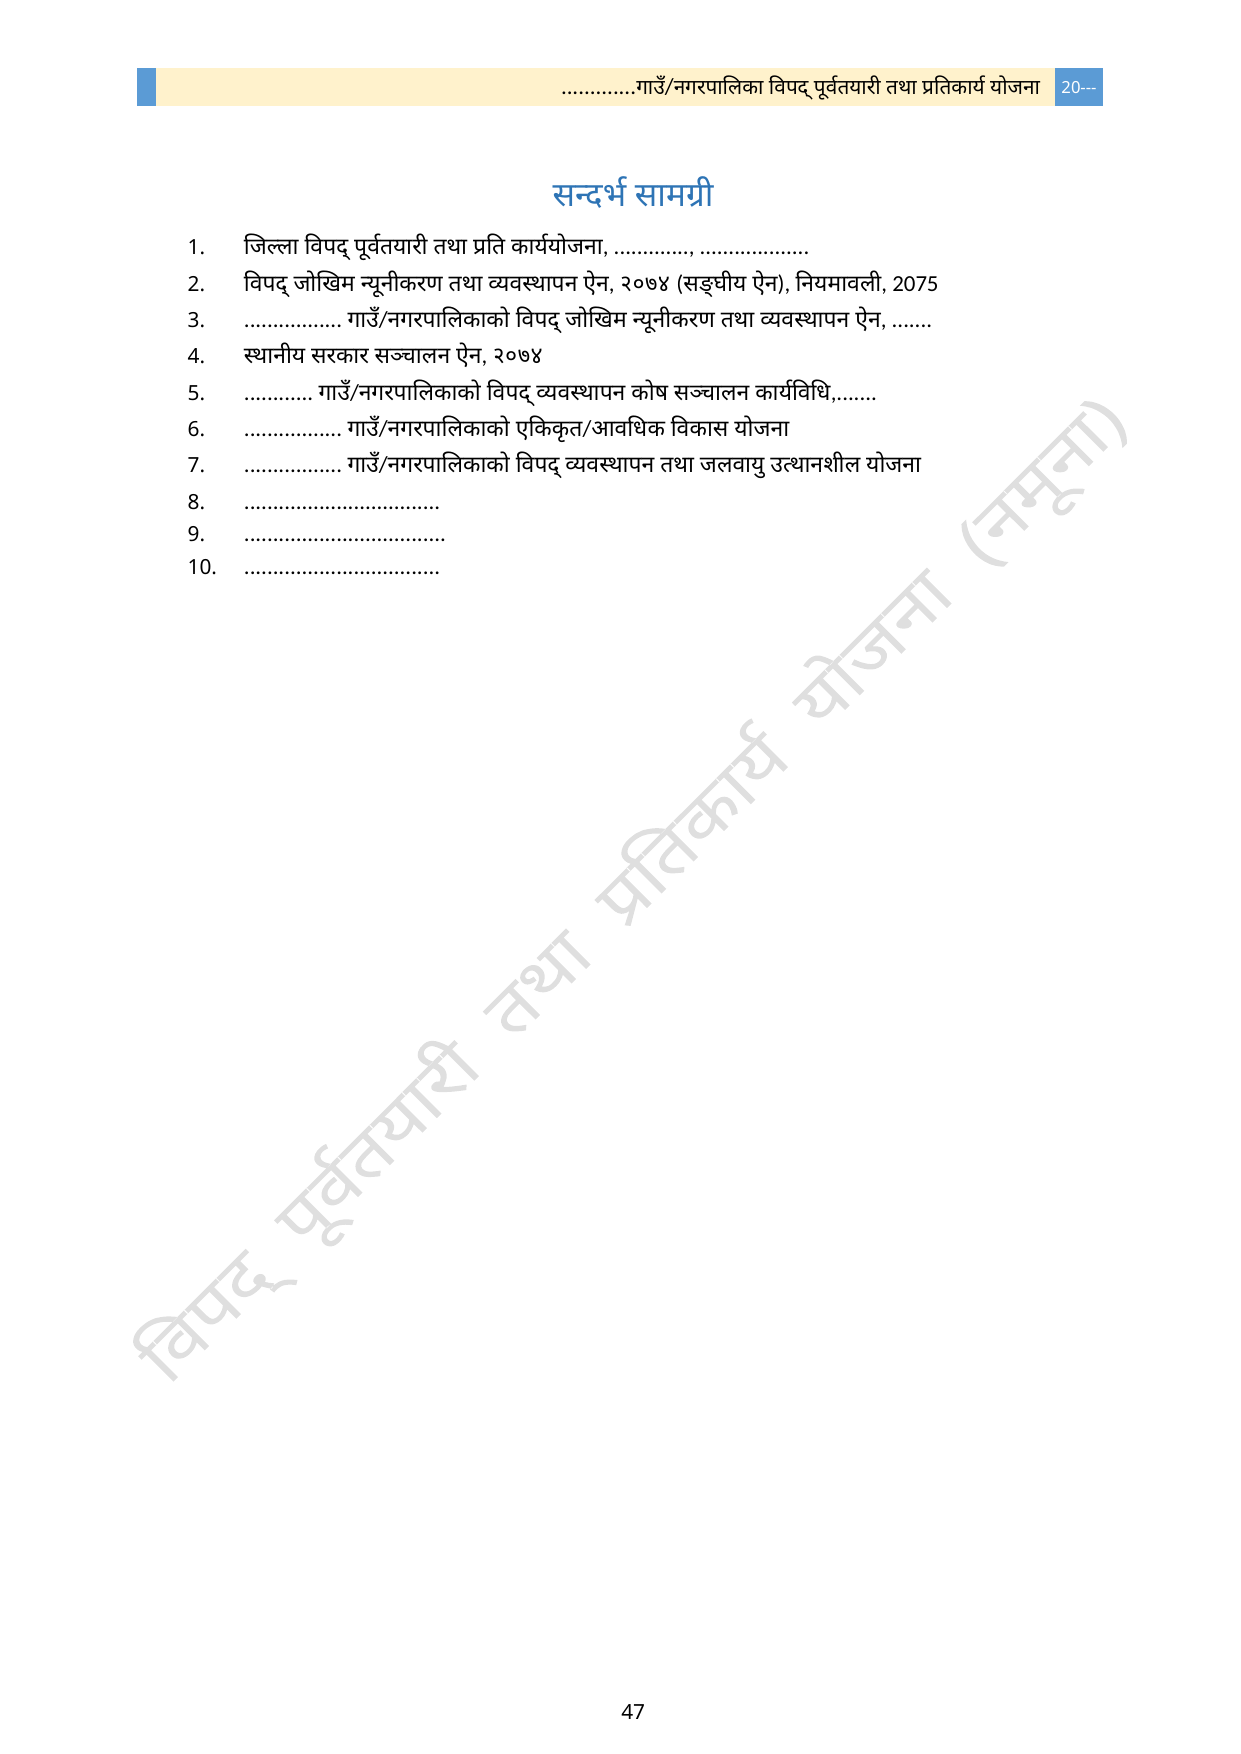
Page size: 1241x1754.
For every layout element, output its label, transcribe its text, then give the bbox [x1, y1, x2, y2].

list ............ गाउँ/नगरपालिकाको विपद् व्यवस्थापन कोष सञ्चालन कार्यविधि,....... [187, 378, 1116, 409]
list ................. गाउँ/नगरपालिकाको विपद्‍ जोखिम न्यूनीकरण तथा व्यवस्थापन ऐन, ....... [187, 305, 1116, 337]
list ................. गाउँ/नगरपालिकाको विपद्‍ व्यवस्थापन तथा जलवायु उत्थानशील योजना [187, 451, 1116, 482]
list विपद्‍ जोखिम न्यूनीकरण तथा व्यवस्थापन ऐन, २०७४ (सङ्‍घीय ऐन), नियमावली, 2075 [187, 269, 1116, 301]
list ................................... [187, 519, 1116, 548]
list जिल्ला विपद्‍ पूर्वतयारी तथा प्रति कार्ययोजना, ............., ................... [187, 232, 1116, 264]
list स्थानीय सरकार सञ्चालन ऐन, २०७४ [187, 342, 1116, 373]
list ................. गाउँ/नगरपालिकाको एकिकृत/आवधिक विकास योजना [187, 414, 1116, 446]
list .................................. [187, 487, 1116, 515]
list .................................. [187, 552, 1116, 581]
subtitle सन्दर्भ सामग्री [150, 162, 1116, 220]
